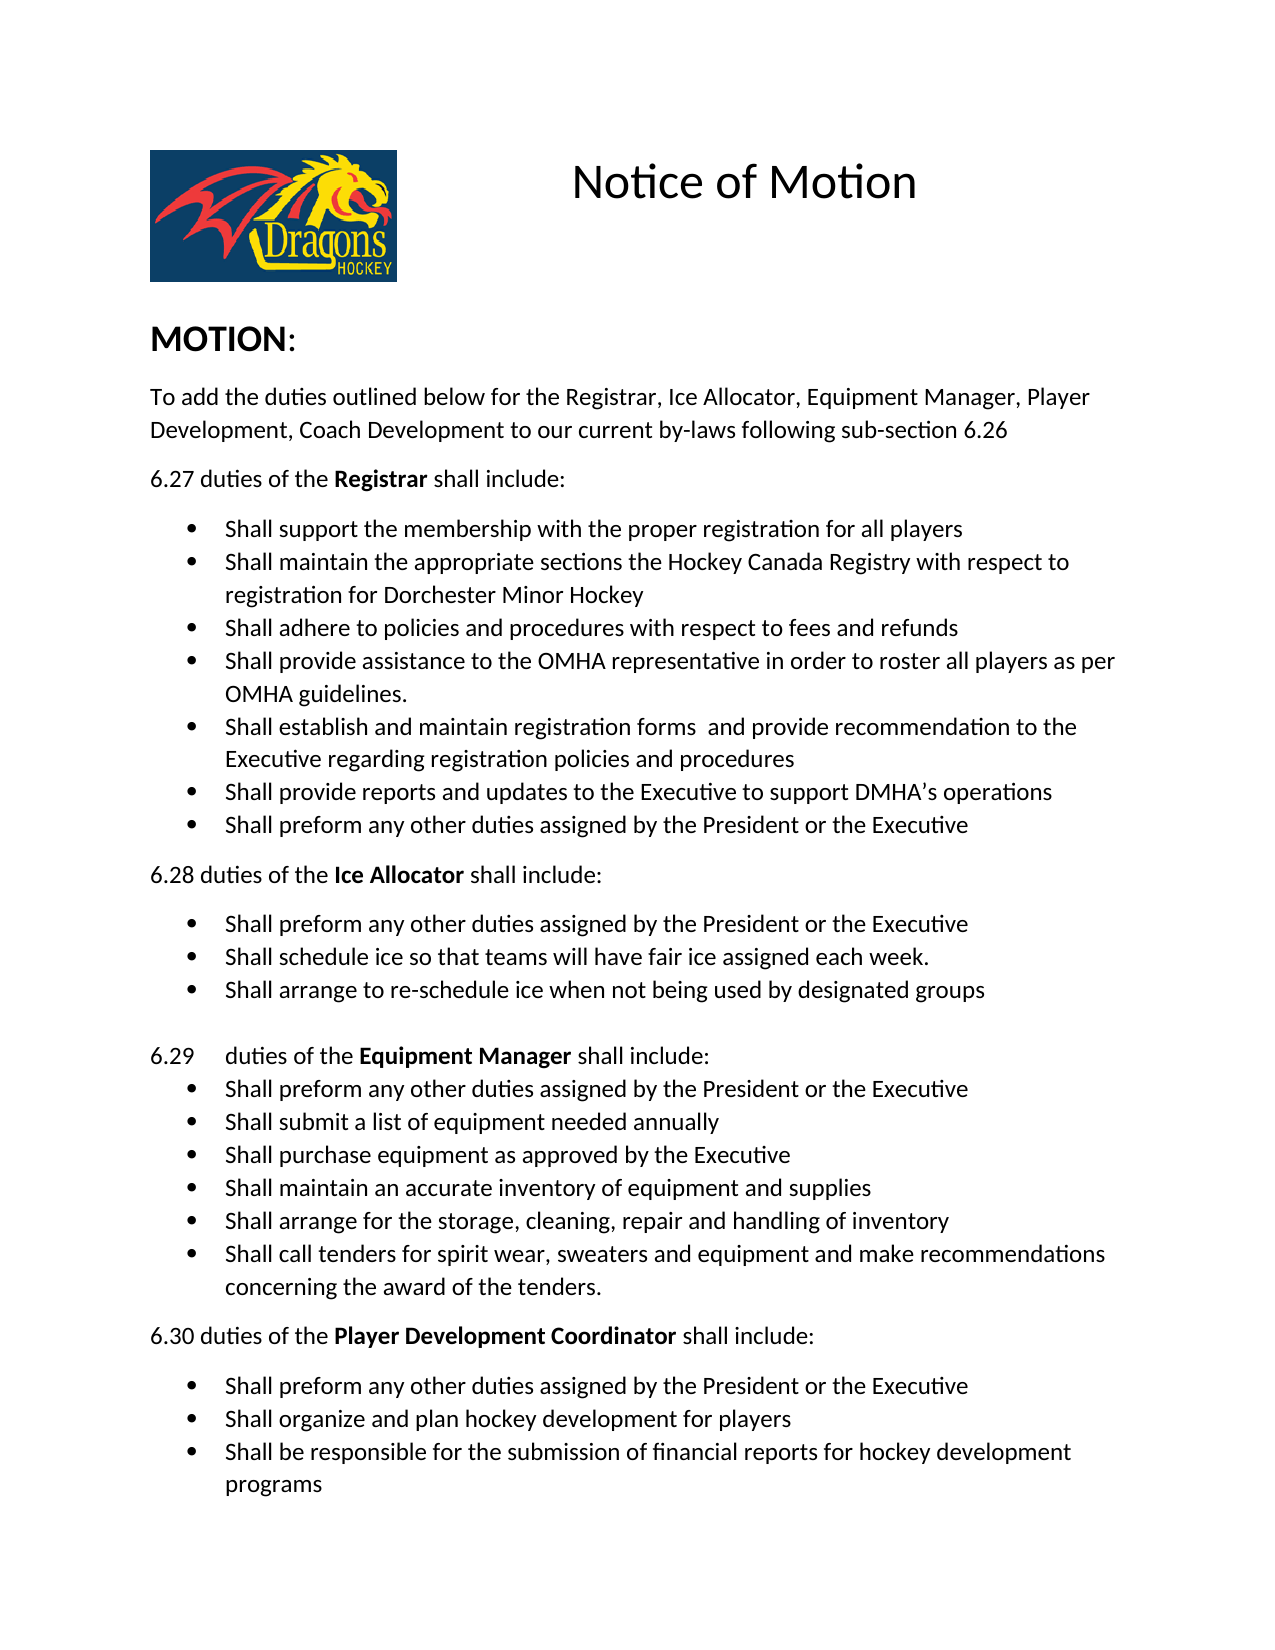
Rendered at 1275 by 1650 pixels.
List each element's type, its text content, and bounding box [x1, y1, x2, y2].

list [187, 1370, 1125, 1400]
text Notice of Motion [150, 150, 1125, 211]
list Shall establish and maintain registration forms and provide recommendation to the Executive regarding registration policies and procedures [187, 711, 1125, 774]
list Shall call tenders for spirit wear, sweaters and equipment and make recommendations concerning the award of the tenders. [187, 1238, 1125, 1301]
picture [150, 211, 397, 282]
text 6.27 duties of the Registrar shall include: [150, 464, 1125, 494]
list Shall preform any other duties assigned by the President or the Executive [187, 809, 1125, 840]
text To add the duties outlined below for the Registrar, Ice Allocator, Equipment Manager, Player Development, Coach Development to our current by-laws following sub-section 6.26 [150, 381, 1125, 444]
list Shall arrange for the storage, cleaning, repair and handling of inventory [187, 1205, 1125, 1235]
list Shall organize and plan hockey development for players [187, 1403, 1125, 1433]
list Shall purchase equipment as approved by the Executive [187, 1139, 1125, 1169]
list Shall schedule ice so that teams will have fair ice assigned each week. [187, 942, 1125, 972]
list duties of the Equipment Manager shall include: [150, 1040, 1125, 1071]
text MOTION: [150, 315, 1125, 361]
list Shall preform any other duties assigned by the President or the Executive [187, 909, 1125, 939]
list Shall maintain the appropriate sections the Hockey Canada Registry with respect to registration for Dorchester Minor Hockey [187, 546, 1125, 609]
list Shall submit a list of equipment needed annually [187, 1106, 1125, 1137]
list Shall maintain an accurate inventory of equipment and supplies [187, 1172, 1125, 1202]
list Shall adhere to policies and procedures with respect to fees and refunds [187, 612, 1125, 642]
list Shall provide assistance to the OMHA representative in order to roster all players as per OMHA guidelines. [187, 645, 1125, 708]
list Shall support the membership with the proper registration for all players [187, 513, 1125, 544]
list Shall provide reports and updates to the Executive to support DMHA’s operations [187, 777, 1125, 807]
list Shall be responsible for the submission of financial reports for hockey development programs [187, 1436, 1125, 1499]
text 6.28 duties of the Ice Allocator shall include: [150, 859, 1125, 889]
text 6.30 duties of the Player Development Coordinator shall include: [150, 1320, 1125, 1351]
list Shall arrange to re-schedule ice when not being used by designated groups [187, 974, 1125, 1005]
list Shall preform any other duties assigned by the President or the Executive [187, 1073, 1125, 1104]
